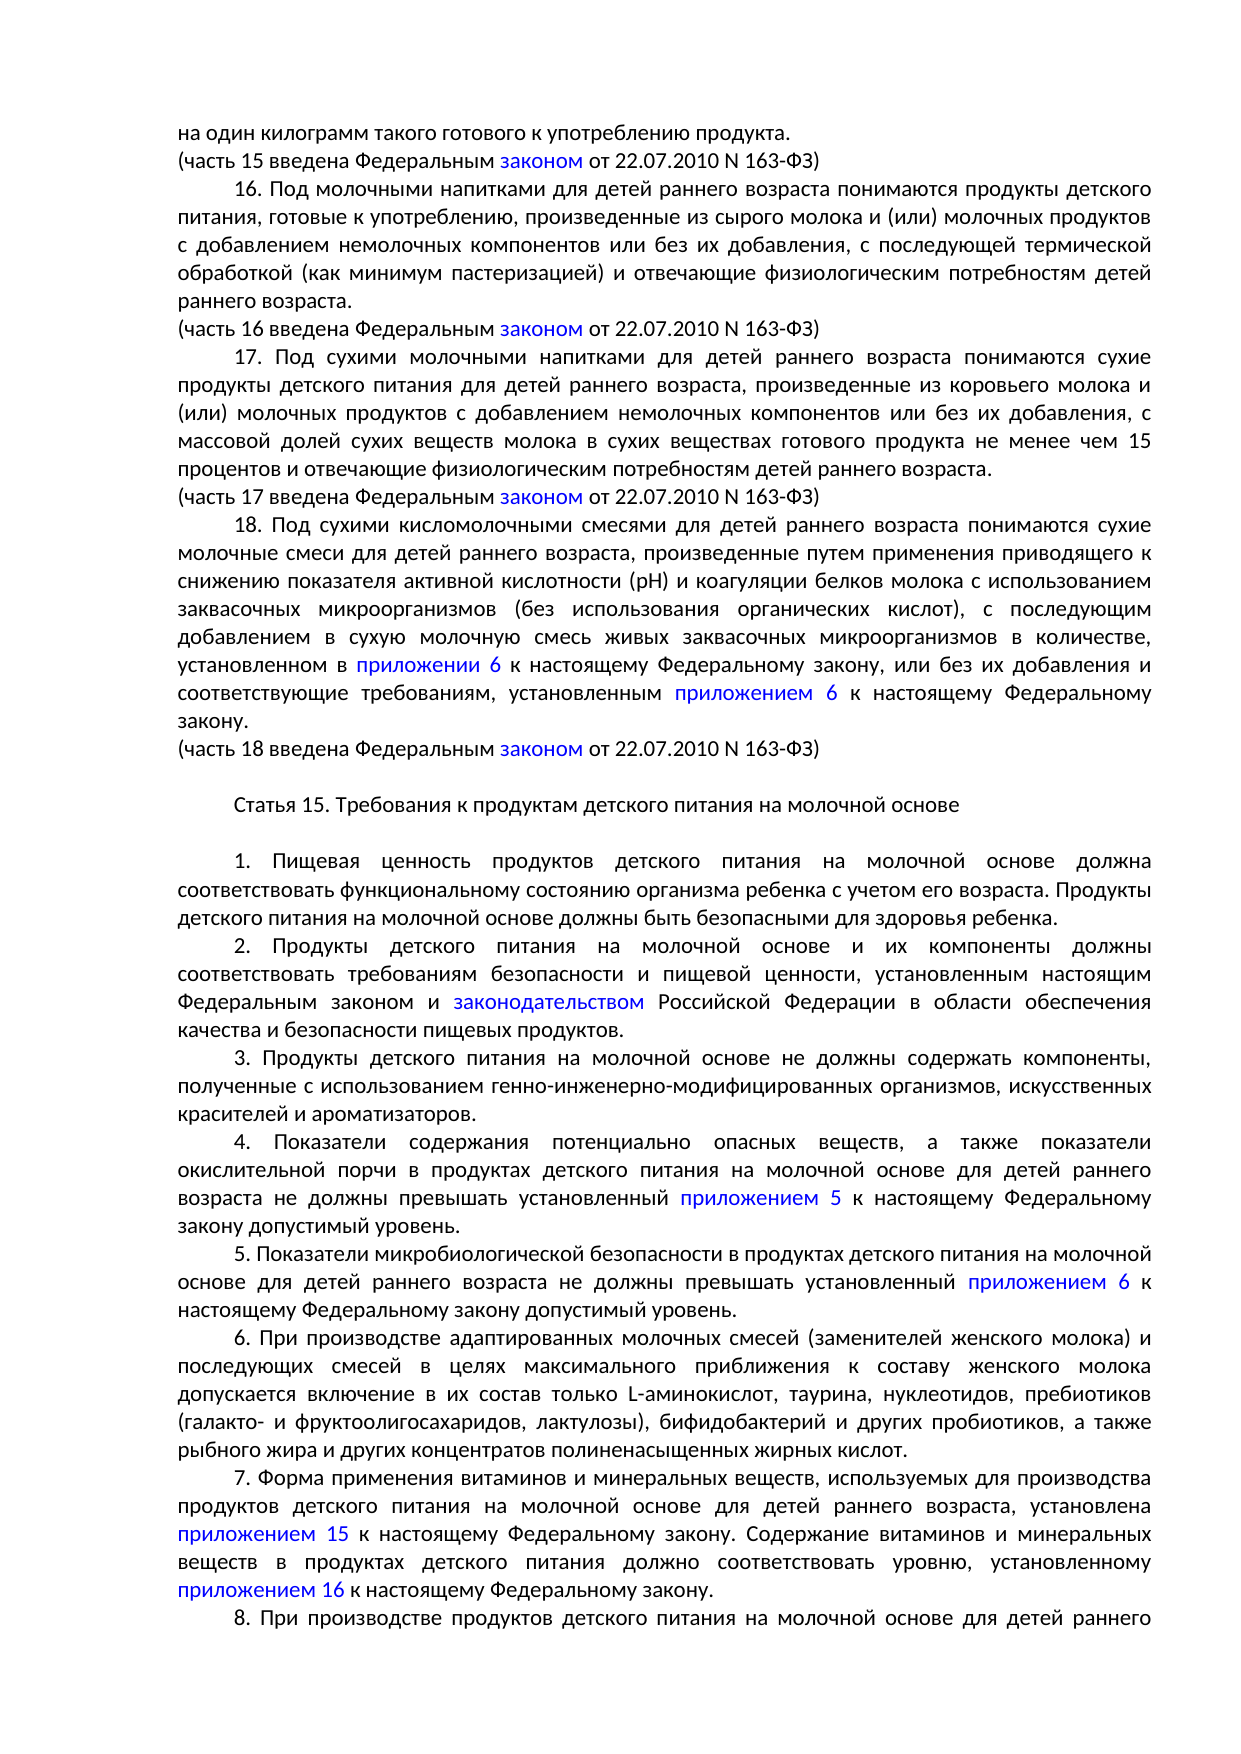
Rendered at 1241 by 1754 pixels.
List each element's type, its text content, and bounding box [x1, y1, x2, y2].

text 6. При производстве адаптированных молочных смесей (заменителей женского молока) и последующих смесей в целях максимального приближения к составу женского молока допускается включение в их состав только L-аминокислот, таурина, нуклеотидов, пребиотиков (галакто- и фруктоолигосахаридов, лактулозы), бифидобактерий и других пробиотиков, а также рыбного жира и других концентратов полиненасыщенных жирных кислот. [177, 1323, 1152, 1463]
text 16. Под молочными напитками для детей раннего возраста понимаются продукты детского питания, готовые к употреблению, произведенные из сырого молока и (или) молочных продуктов с добавлением немолочных компонентов или без их добавления, с последующей термической обработкой (как минимум пастеризацией) и отвечающие физиологическим потребностям детей раннего возраста. [177, 174, 1152, 314]
text 3. Продукты детского питания на молочной основе не должны содержать компоненты, полученные с использованием генно-инженерно-модифицированных организмов, искусственных красителей и ароматизаторов. [177, 1043, 1152, 1127]
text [177, 118, 1152, 146]
text (часть 16 введена Федеральным законом от 22.07.2010 N 163-ФЗ) [177, 314, 1152, 342]
text (часть 15 введена Федеральным законом от 22.07.2010 N 163-ФЗ) [177, 146, 1152, 174]
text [177, 1603, 1152, 1631]
text 4. Показатели содержания потенциально опасных веществ, а также показатели окислительной порчи в продуктах детского питания на молочной основе для детей раннего возраста не должны превышать установленный приложением 5 к настоящему Федеральному закону допустимый уровень. [177, 1127, 1152, 1239]
text 2. Продукты детского питания на молочной основе и их компоненты должны соответствовать требованиям безопасности и пищевой ценности, установленным настоящим Федеральным законом и законодательством Российской Федерации в области обеспечения качества и безопасности пищевых продуктов. [177, 931, 1152, 1043]
text 17. Под сухими молочными напитками для детей раннего возраста понимаются сухие продукты детского питания для детей раннего возраста, произведенные из коровьего молока и (или) молочных продуктов с добавлением немолочных компонентов или без их добавления, с массовой долей сухих веществ молока в сухих веществах готового продукта не менее чем 15 процентов и отвечающие физиологическим потребностям детей раннего возраста. [177, 342, 1152, 482]
text (часть 18 введена Федеральным законом от 22.07.2010 N 163-ФЗ) [177, 734, 1152, 763]
text 7. Форма применения витаминов и минеральных веществ, используемых для производства продуктов детского питания на молочной основе для детей раннего возраста, установлена приложением 15 к настоящему Федеральному закону. Содержание витаминов и минеральных веществ в продуктах детского питания должно соответствовать уровню, установленному приложением 16 к настоящему Федеральному закону. [177, 1463, 1152, 1603]
text 18. Под сухими кисломолочными смесями для детей раннего возраста понимаются сухие молочные смеси для детей раннего возраста, произведенные путем применения приводящего к снижению показателя активной кислотности (pH) и коагуляции белков молока с использованием заквасочных микроорганизмов (без использования органических кислот), с последующим добавлением в сухую молочную смесь живых заквасочных микроорганизмов в количестве, установленном в приложении 6 к настоящему Федеральному закону, или без их добавления и соответствующие требованиям, установленным приложением 6 к настоящему Федеральному закону. [177, 510, 1152, 734]
text Статья 15. Требования к продуктам детского питания на молочной основе [177, 791, 1152, 819]
text 1. Пищевая ценность продуктов детского питания на молочной основе должна соответствовать функциональному состоянию организма ребенка с учетом его возраста. Продукты детского питания на молочной основе должны быть безопасными для здоровья ребенка. [177, 847, 1152, 931]
text 5. Показатели микробиологической безопасности в продуктах детского питания на молочной основе для детей раннего возраста не должны превышать установленный приложением 6 к настоящему Федеральному закону допустимый уровень. [177, 1239, 1152, 1323]
text (часть 17 введена Федеральным законом от 22.07.2010 N 163-ФЗ) [177, 482, 1152, 510]
